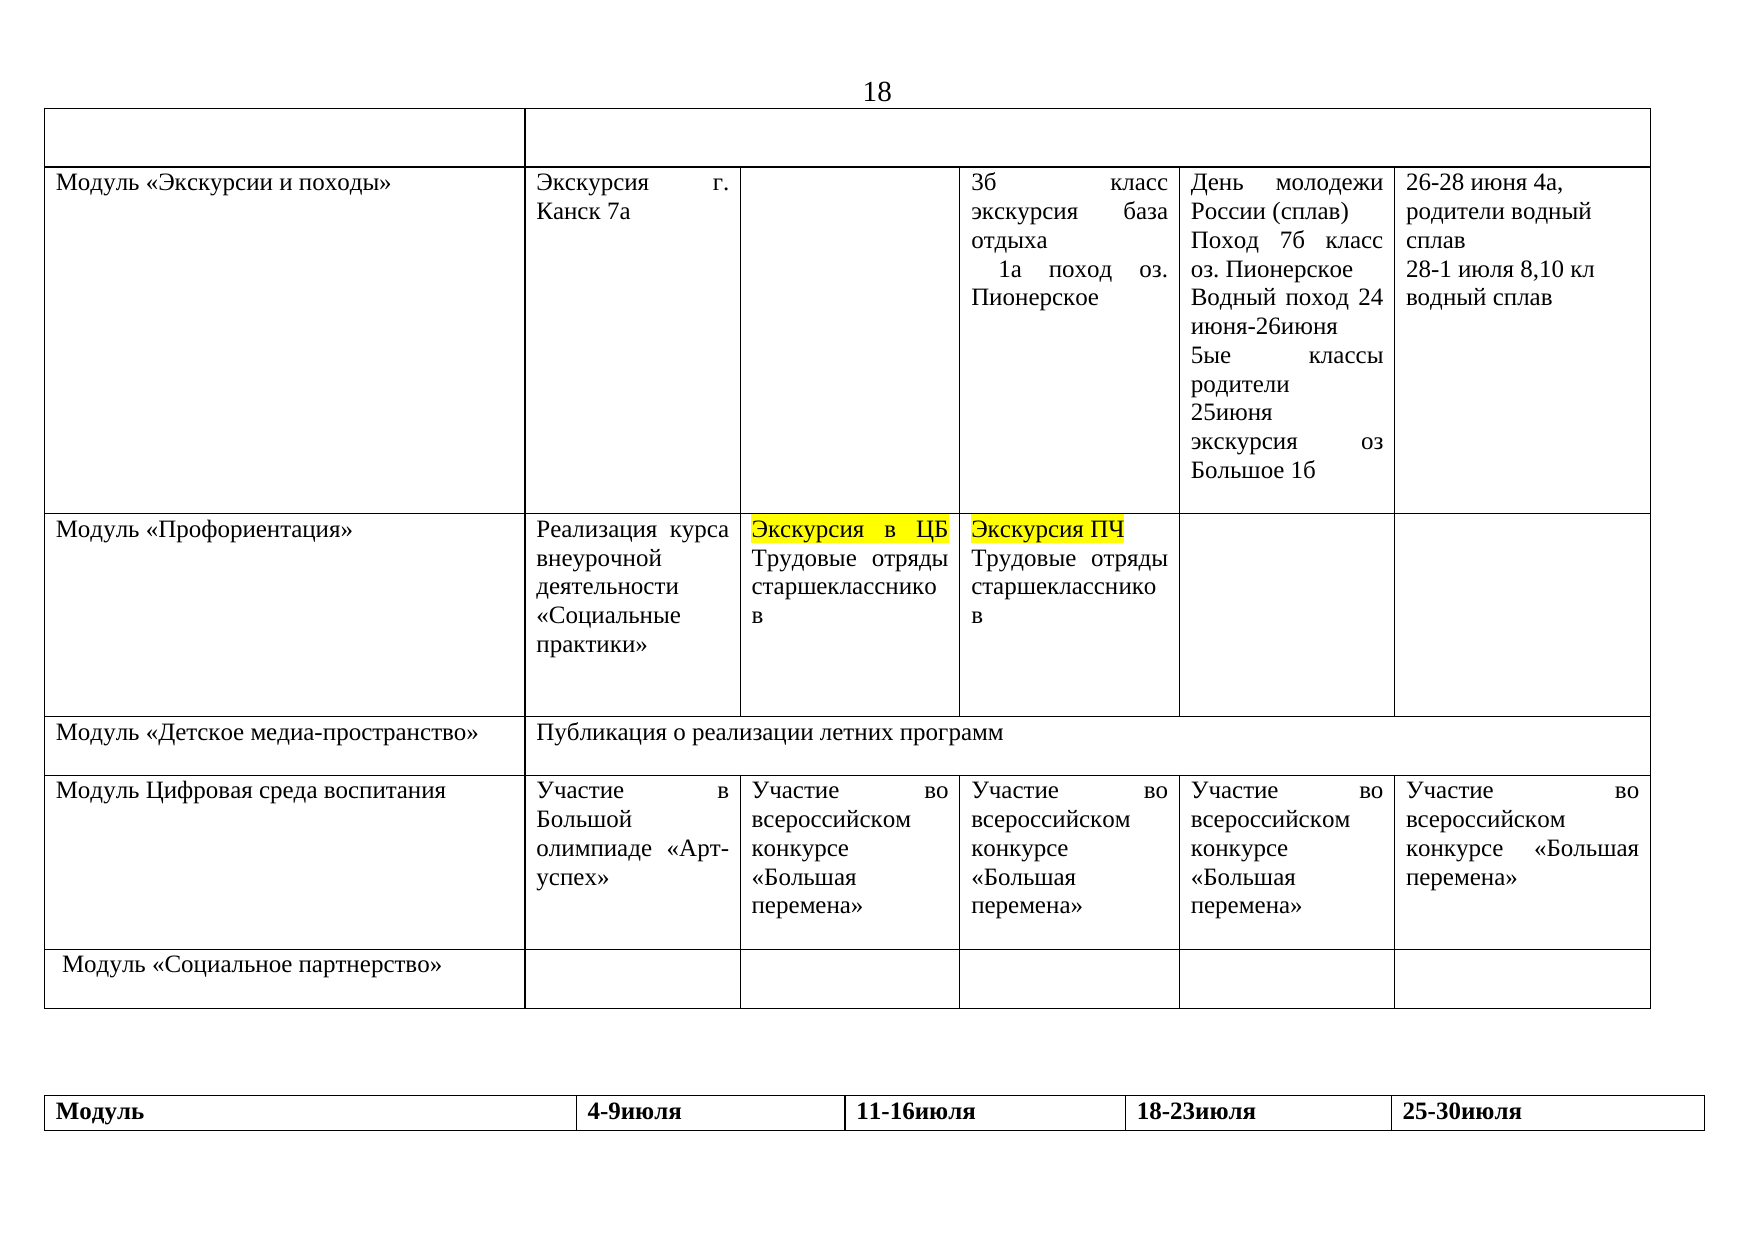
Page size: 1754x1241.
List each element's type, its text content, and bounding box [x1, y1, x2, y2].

table_cell Участие во всероссийском конкурсе «Большая перемена» [741, 776, 959, 948]
table_cell Публикация о реализации летних программ [526, 717, 1650, 774]
table_cell 26-28 июня 4а, родители водный сплав 28-1 июля 8,10 кл водный сплав [1395, 168, 1650, 513]
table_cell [526, 109, 1650, 166]
table_header 25-30июля [1392, 1096, 1704, 1129]
table_cell Участие во всероссийском конкурсе «Большая перемена» [960, 776, 1179, 948]
table_cell 3б класс экскурсия база отдыха 1а поход оз. Пионерское [960, 168, 1179, 513]
table_cell Участие во всероссийском конкурсе «Большая перемена» [1180, 776, 1394, 948]
table_cell [1395, 514, 1650, 716]
table_header 11-16июля [846, 1096, 1125, 1129]
table_cell [960, 950, 1179, 1007]
table_cell [741, 168, 959, 513]
table_cell Модуль Цифровая среда воспитания [45, 776, 524, 948]
table_cell Модуль «Профориентация» [45, 514, 524, 716]
table_header 4-9июля [577, 1096, 844, 1129]
table_cell Реализация курса внеурочной деятельности «Социальные практики» [526, 514, 740, 716]
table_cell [45, 109, 524, 166]
table_cell День молодежи России (сплав) Поход 7б класс оз. Пионерское Водный поход 24 июня-26июня 5ые классы родители 25июня экскурсия оз Большое 1б [1180, 168, 1394, 513]
table_cell [741, 950, 959, 1007]
table_header 18-23июля [1126, 1096, 1391, 1129]
table_cell Участие во всероссийском конкурсе «Большая перемена» [1395, 776, 1650, 948]
table_cell Модуль «Экскурсии и походы» [45, 168, 524, 513]
table_cell [526, 950, 740, 1007]
table_cell Экскурсия в ЦБ Трудовые отряды старшеклассников [741, 514, 959, 716]
table_cell Экскурсия ПЧ Трудовые отряды старшеклассников [960, 514, 1179, 716]
table_cell [1180, 514, 1394, 716]
table_cell Экскурсия г. Канск 7а [526, 168, 740, 513]
table_cell Модуль «Социальное партнерство» [45, 950, 524, 1007]
table_cell Участие в Большой олимпиаде «Арт-успех» [526, 776, 740, 948]
table_cell [1395, 950, 1650, 1007]
table_header Модуль [45, 1096, 576, 1129]
table_cell [1180, 950, 1394, 1007]
table_cell Модуль «Детское медиа-пространство» [45, 717, 524, 774]
